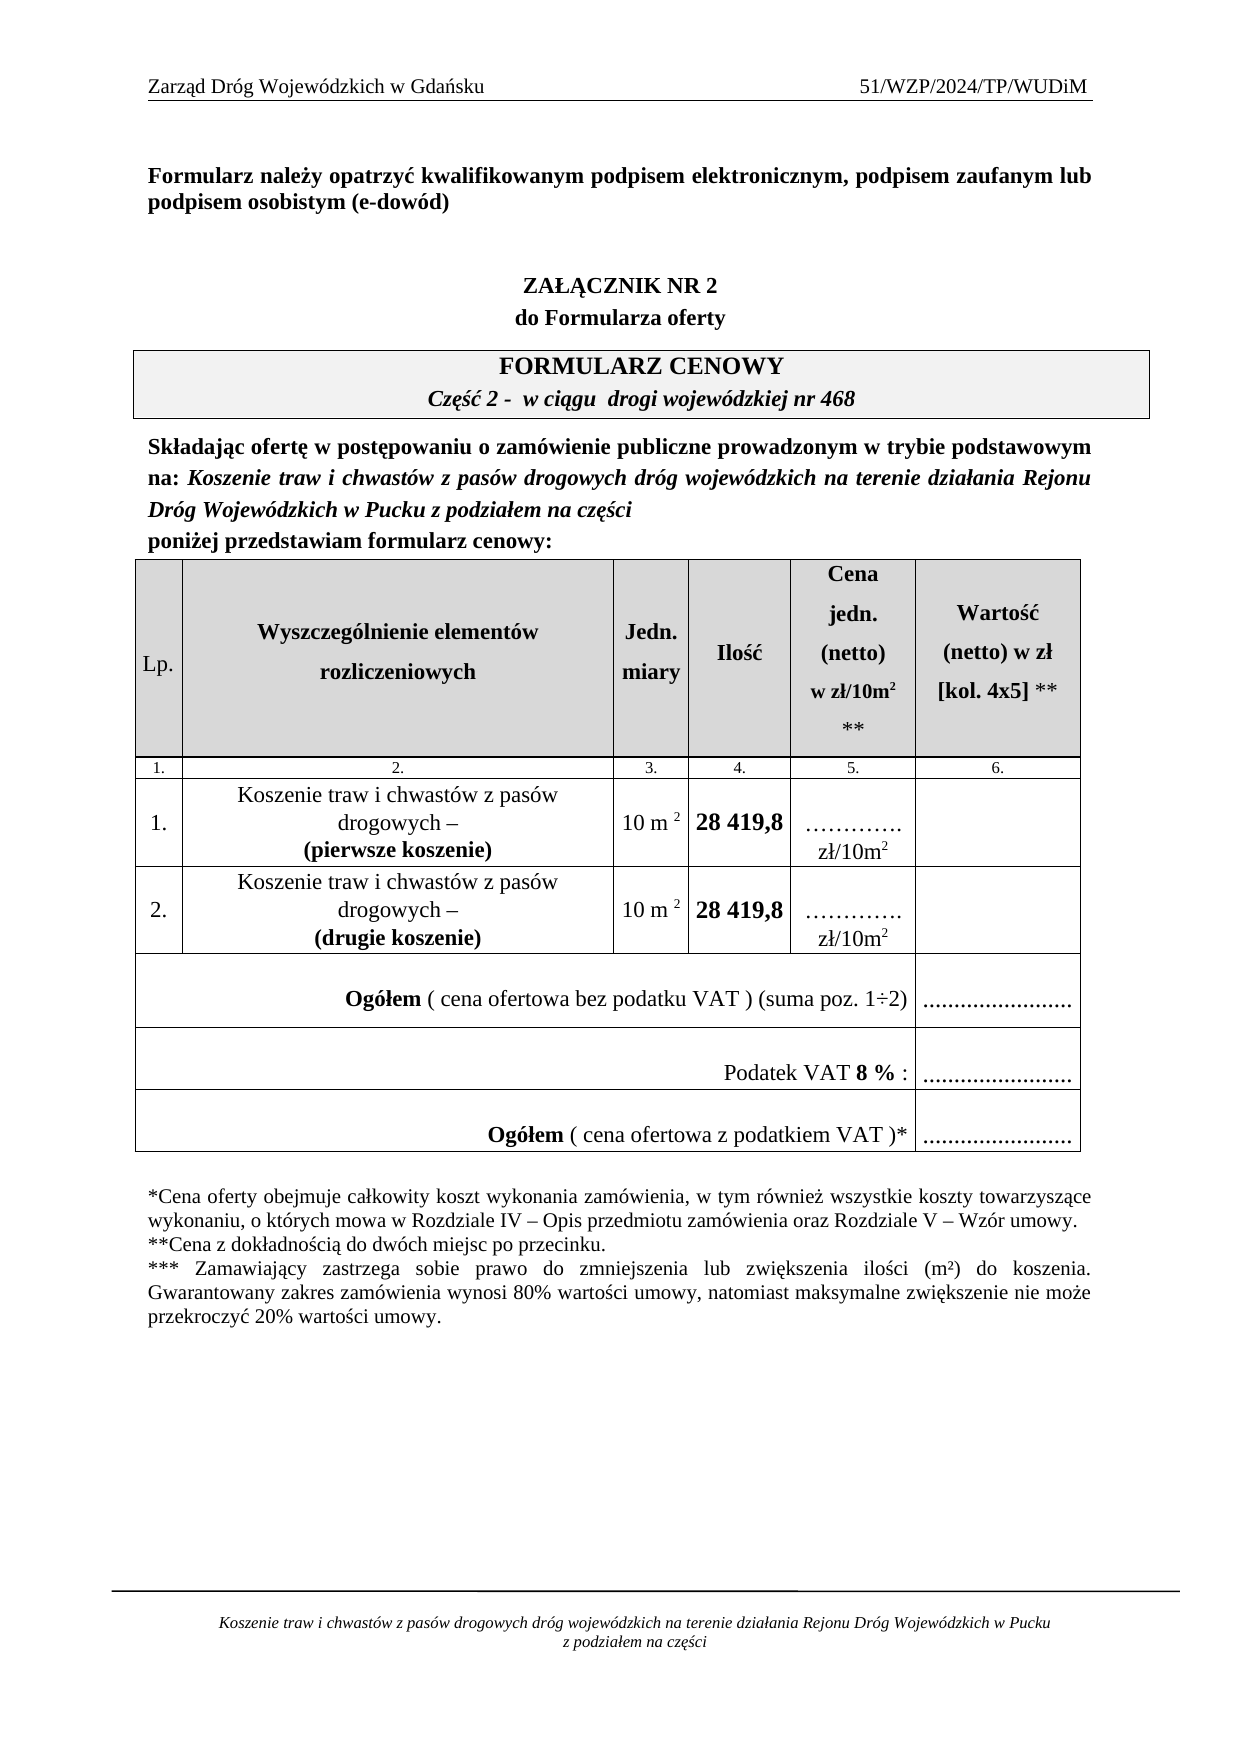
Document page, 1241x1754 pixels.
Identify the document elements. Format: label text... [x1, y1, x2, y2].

table_cell 5. [791, 758, 915, 778]
table_cell 28 419,8 [689, 867, 790, 953]
table_cell …………. zł/10m2 [791, 867, 915, 953]
table_cell 1. [136, 758, 182, 778]
table_cell Koszenie traw i chwastów z pasów drogowych – (drugie koszenie) [183, 867, 613, 953]
table_header Wyszczególnienie elementów rozliczeniowych [183, 560, 613, 756]
table_cell 10 m 2 [614, 779, 688, 866]
table_cell Koszenie traw i chwastów z pasów drogowych – (pierwsze koszenie) [183, 779, 613, 866]
table_cell 1. [136, 779, 182, 866]
text poniżej przedstawiam formularz cenowy: [148, 528, 1093, 554]
table_cell [916, 867, 1080, 953]
text *** Zamawiający zastrzega sobie prawo do zmniejszenia lub zwiększenia ilości (m²) do koszenia. Gwarantowany zakres zamówienia wynosi 80% wartości umowy, natomiast maksymalne zwiększenie nie może przekroczyć 20% wartości umowy. [148, 1256, 1093, 1328]
table_header Jedn. miary [614, 560, 688, 756]
text *Cena oferty obejmuje całkowity koszt wykonania zamówienia, w tym również wszystkie koszty towarzyszące wykonaniu, o których mowa w Rozdziale IV – Opis przedmiotu zamówienia oraz Rozdziale V – Wzór umowy. [148, 1184, 1093, 1232]
table_cell 2. [183, 758, 613, 778]
table_cell 4. [689, 758, 790, 778]
text **Cena z dokładnością do dwóch miejsc po przecinku. [148, 1232, 1093, 1256]
table_header Cena jedn. (netto) w zł/10m2 ** [791, 560, 915, 756]
table_cell 10 m 2 [614, 867, 688, 953]
table_cell ........................ [916, 1090, 1080, 1151]
table_cell 3. [614, 758, 688, 778]
table_cell ........................ [916, 954, 1080, 1027]
table_cell Ogółem ( cena ofertowa z podatkiem VAT )* [136, 1090, 915, 1151]
text do Formularza oferty [148, 304, 1093, 330]
table_cell 2. [136, 867, 182, 953]
text ZAŁĄCZNIK NR 2 [148, 272, 1093, 299]
table_cell Podatek VAT 8 % : [136, 1028, 915, 1089]
table_header FORMULARZ CENOWY Część 2 - w ciągu drogi wojewódzkiej nr 468 [134, 351, 1149, 417]
table_cell [916, 779, 1080, 866]
table_cell …………. zł/10m2 [791, 779, 915, 866]
table_header Ilość [689, 560, 790, 756]
table_cell 6. [916, 758, 1080, 778]
table_header Wartość (netto) w zł [kol. 4x5] ** [916, 560, 1080, 756]
text Formularz należy opatrzyć kwalifikowanym podpisem elektronicznym, podpisem zaufanym lub podpisem osobistym (e-dowód) [148, 162, 1093, 214]
table_cell ........................ [916, 1028, 1080, 1089]
table_cell 28 419,8 [689, 779, 790, 866]
table_header Lp. [136, 560, 182, 756]
text Składając ofertę w postępowaniu o zamówienie publiczne prowadzonym w trybie podstawowym na: Koszenie traw i chwastów z pasów drogowych dróg wojewódzkich na terenie działania Rejonu Dróg Wojewódzkich w Pucku z podziałem na części [148, 433, 1093, 522]
table_cell Ogółem ( cena ofertowa bez podatku VAT ) (suma poz. 1÷2) [136, 954, 915, 1027]
